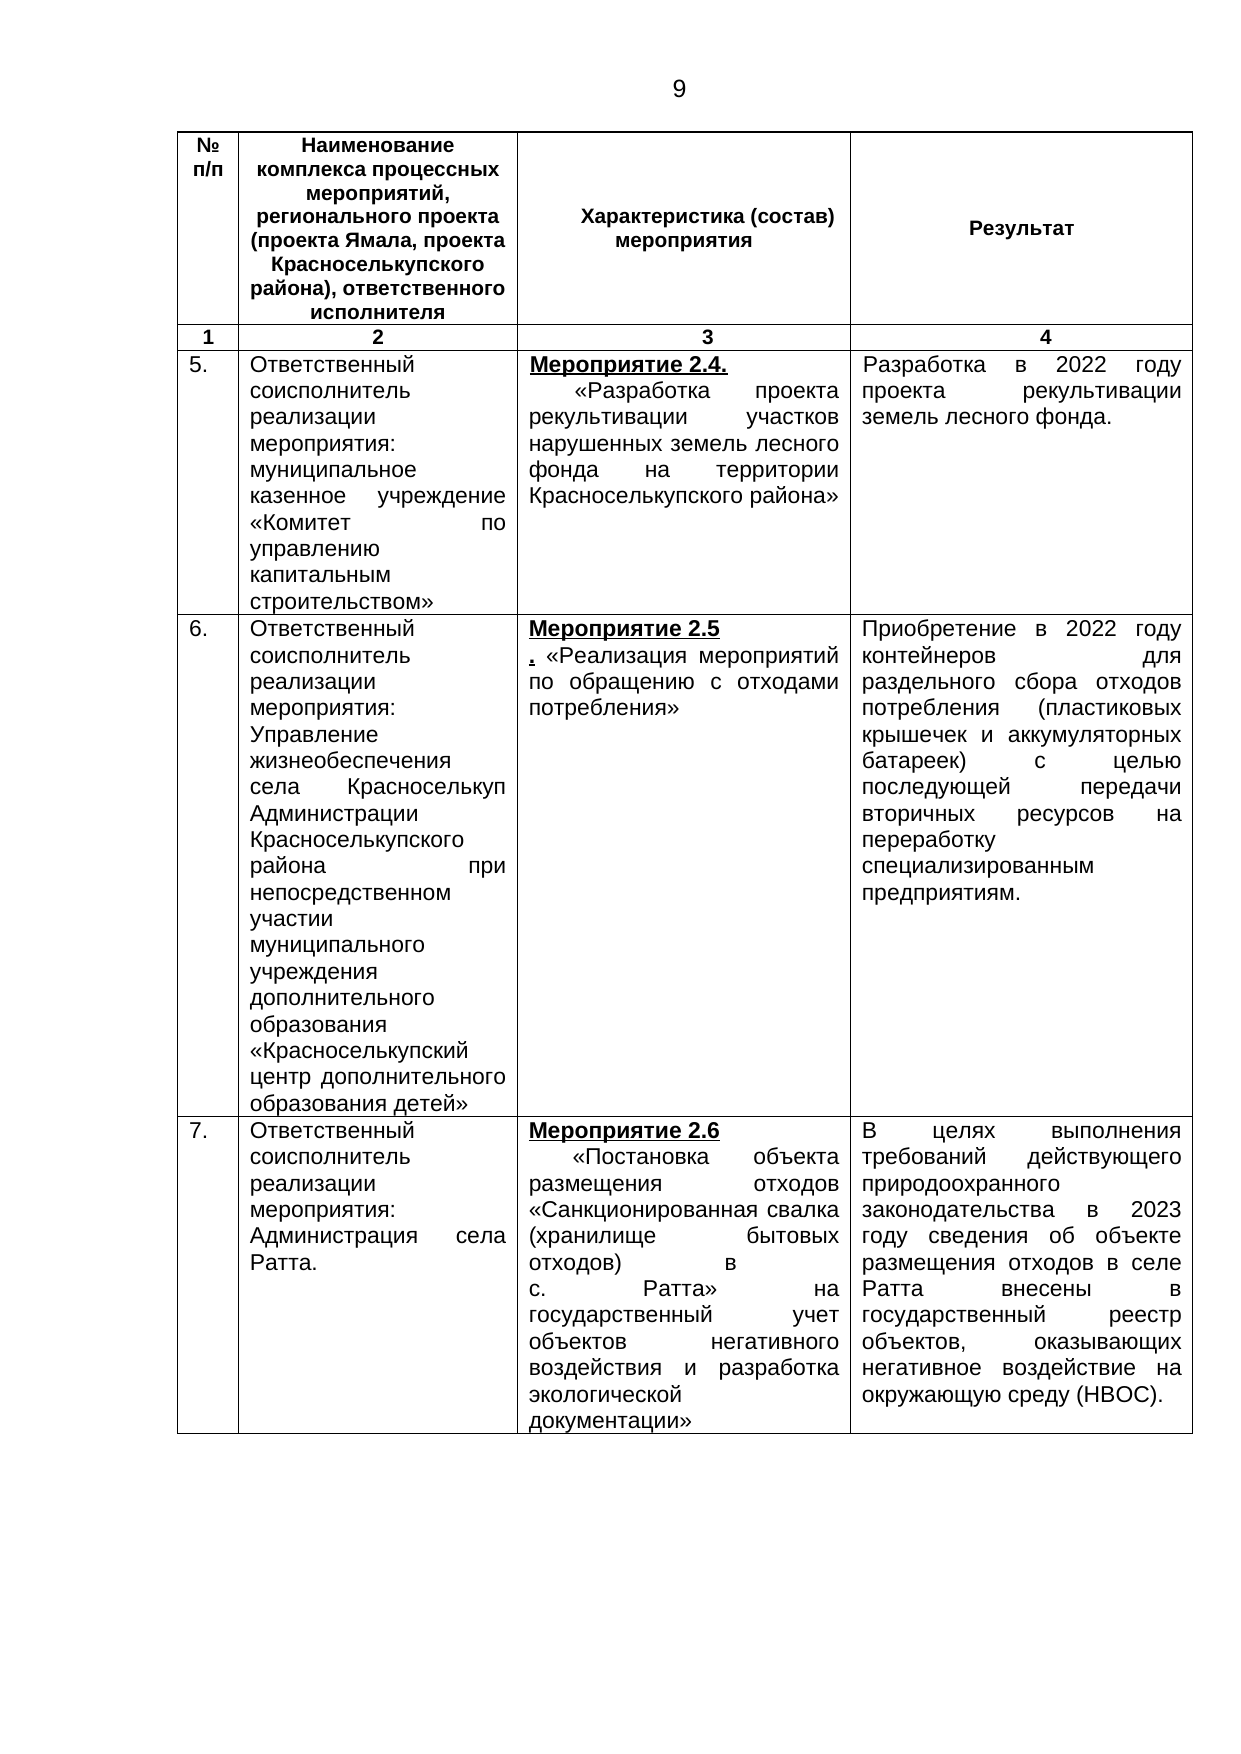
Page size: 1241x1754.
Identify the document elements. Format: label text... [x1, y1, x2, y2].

table_header Характеристика (состав) мероприятия [518, 133, 850, 324]
table_cell Мероприятие 2.5 . «Реализация мероприятий по обращению с отходами потребления» [518, 615, 850, 1116]
table_cell Приобретение в 2022 году контейнеров для раздельного сбора отходов потребления (пластиковых крышечек и аккумуляторных батареек) с целью последующей передачи вторичных ресурсов на переработку специализированным предприятиям. [851, 615, 1192, 1116]
table_cell 1 [178, 325, 238, 349]
table_header Результат [851, 133, 1192, 324]
table_header № п/п [178, 133, 238, 324]
table_cell Разработка в 2022 году проекта рекультивации земель лесного фонда. [851, 351, 1192, 614]
table_cell Мероприятие 2.6 «Постановка объекта размещения отходов «Санкционированная свалка (хранилище бытовых отходов) в с. Ратта» на государственный учет объектов негативного воздействия и разработка экологической документации» [518, 1117, 850, 1433]
table_cell [178, 1117, 238, 1433]
table_cell 4 [851, 325, 1192, 349]
table_cell Мероприятие 2.4. «Разработка проекта рекультивации участков нарушенных земель лесного фонда на территории Красноселькупского района» [518, 351, 850, 614]
table_header Наименование комплекса процессных мероприятий, регионального проекта (проекта Ямала, проекта Красноселькупского района), ответственного исполнителя [239, 133, 517, 324]
table_cell 3 [518, 325, 850, 349]
table_cell Ответственный соисполнитель реализации мероприятия: Администрация села Ратта. [239, 1117, 517, 1433]
table_cell В целях выполнения требований действующего природоохранного законодательства в 2023 году сведения об объекте размещения отходов в селе Ратта внесены в государственный реестр объектов, оказывающих негативное воздействие на окружающую среду (НВОС). [851, 1117, 1192, 1433]
table_cell 2 [239, 325, 517, 349]
table_cell Ответственный соисполнитель реализации мероприятия: Управление жизнеобеспечения села Красноселькуп Администрации Красноселькупского района при непосредственном участии муниципального учреждения дополнительного образования «Красноселькупский центр дополнительного образования детей» [239, 615, 517, 1116]
table_cell [178, 351, 238, 614]
table_cell Ответственный соисполнитель реализации мероприятия: муниципальное казенное учреждение «Комитет по управлению капитальным строительством» [239, 351, 517, 614]
table_cell [178, 615, 238, 1116]
